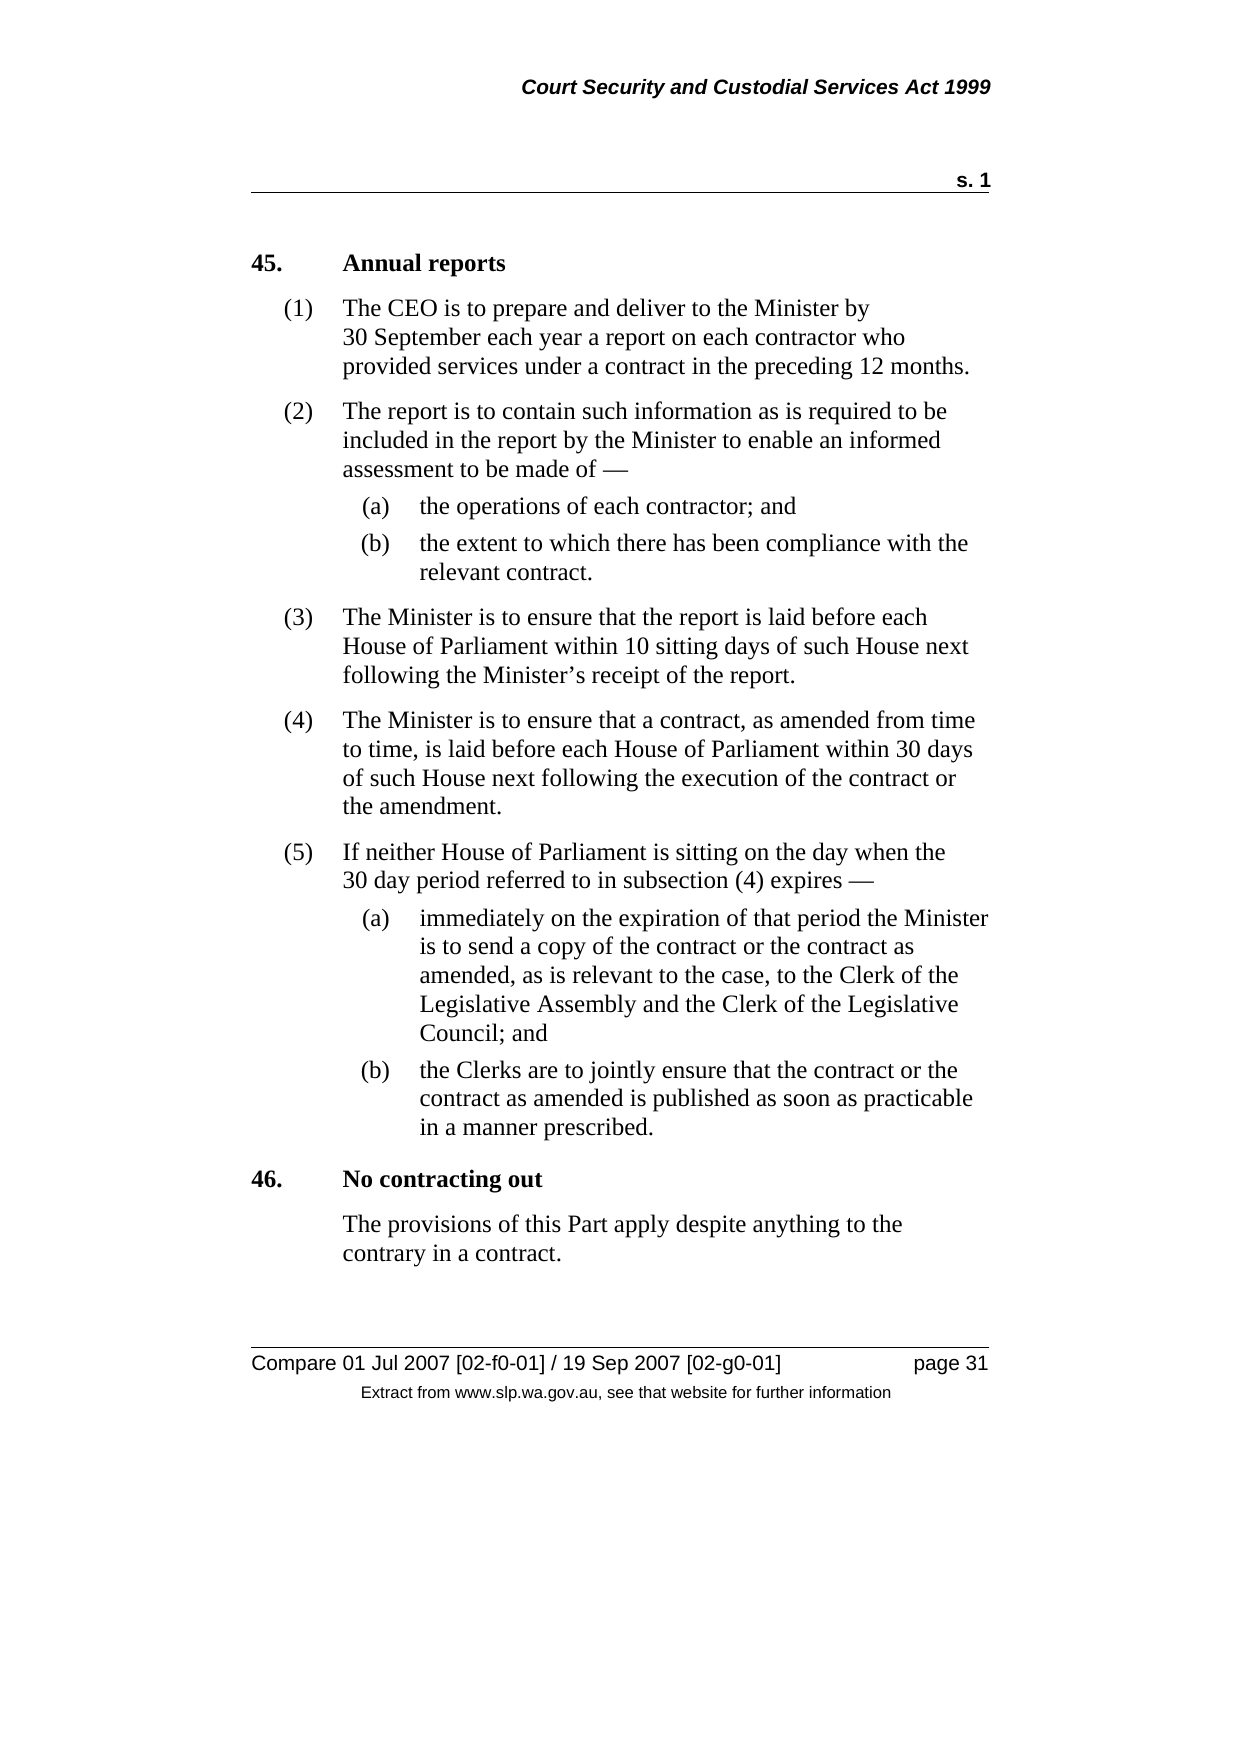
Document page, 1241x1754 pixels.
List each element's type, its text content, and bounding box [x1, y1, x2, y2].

subtitle 45. Annual reports [251, 248, 989, 277]
text (b) the extent to which there has been compliance with the relevant contract. [251, 528, 989, 586]
text (1) The CEO is to prepare and deliver to the Minister by 30 September each year a report on each contractor who provided services under a contract in the preceding 12 months. [251, 293, 989, 380]
text The provisions of this Part apply despite anything to the contrary in a contract. [251, 1209, 989, 1267]
text (a) the operations of each contractor; and [251, 491, 989, 520]
text (b) the Clerks are to jointly ensure that the contract or the contract as amended is published as soon as practicable in a manner prescribed. [251, 1055, 989, 1141]
text (a) immediately on the expiration of that period the Minister is to send a copy of the contract or the contract as amended, as is relevant to the case, to the Clerk of the Legislative Assembly and the Clerk of the Legislative Council; and [251, 903, 989, 1046]
text (5) If neither House of Parliament is sitting on the day when the 30 day period referred to in subsection (4) expires — [251, 837, 989, 894]
subtitle 46. No contracting out [251, 1164, 989, 1193]
text (2) The report is to contain such information as is required to be included in the report by the Minister to enable an informed assessment to be made of — [251, 396, 989, 483]
text (4) The Minister is to ensure that a contract, as amended from time to time, is laid before each House of Parliament within 30 days of such House next following the execution of the contract or the amendment. [251, 705, 989, 820]
text (3) The Minister is to ensure that the report is laid before each House of Parliament within 10 sitting days of such House next following the Minister’s receipt of the report. [251, 602, 989, 688]
